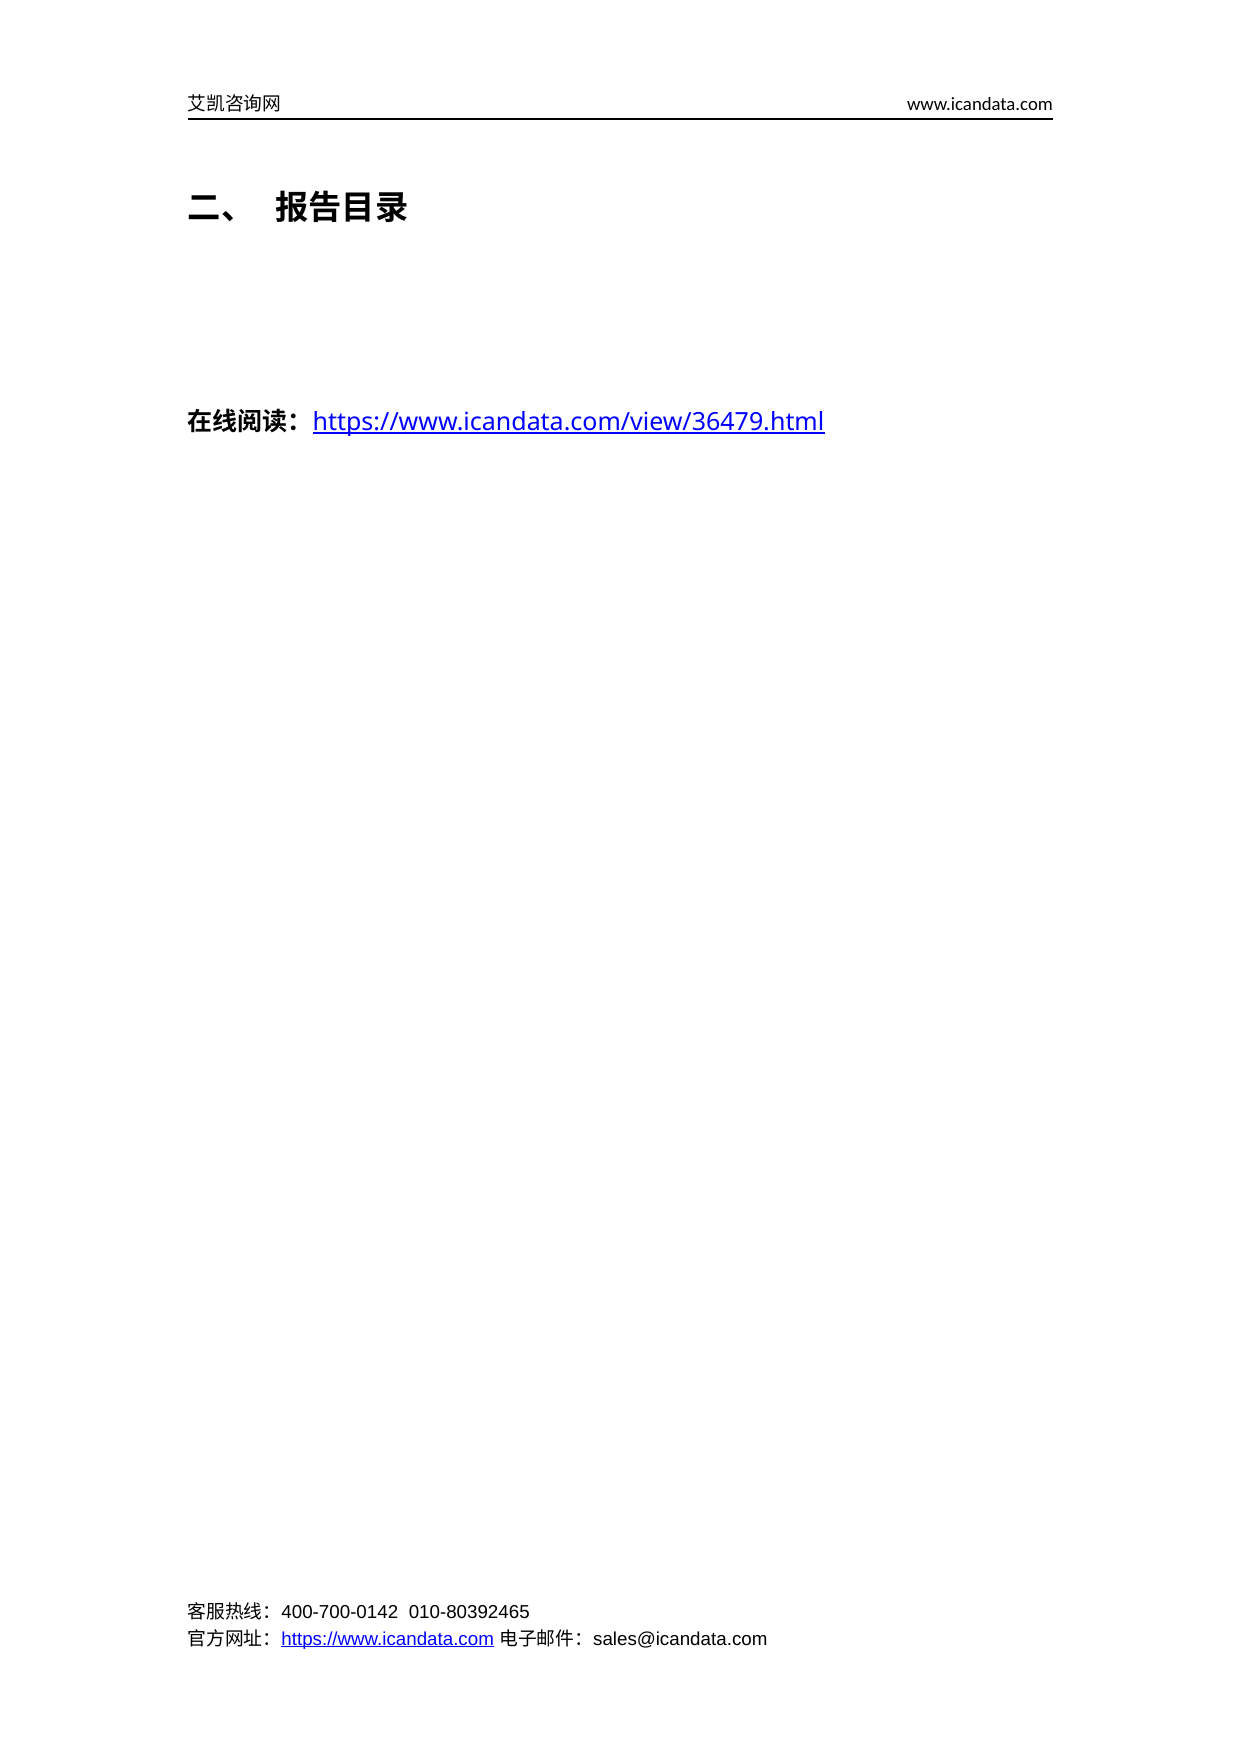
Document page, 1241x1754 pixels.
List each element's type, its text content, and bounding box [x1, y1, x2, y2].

text 在线阅读：https://www.icandata.com/view/36479.html [187, 387, 1053, 452]
subtitle 报告目录 [187, 172, 1053, 237]
